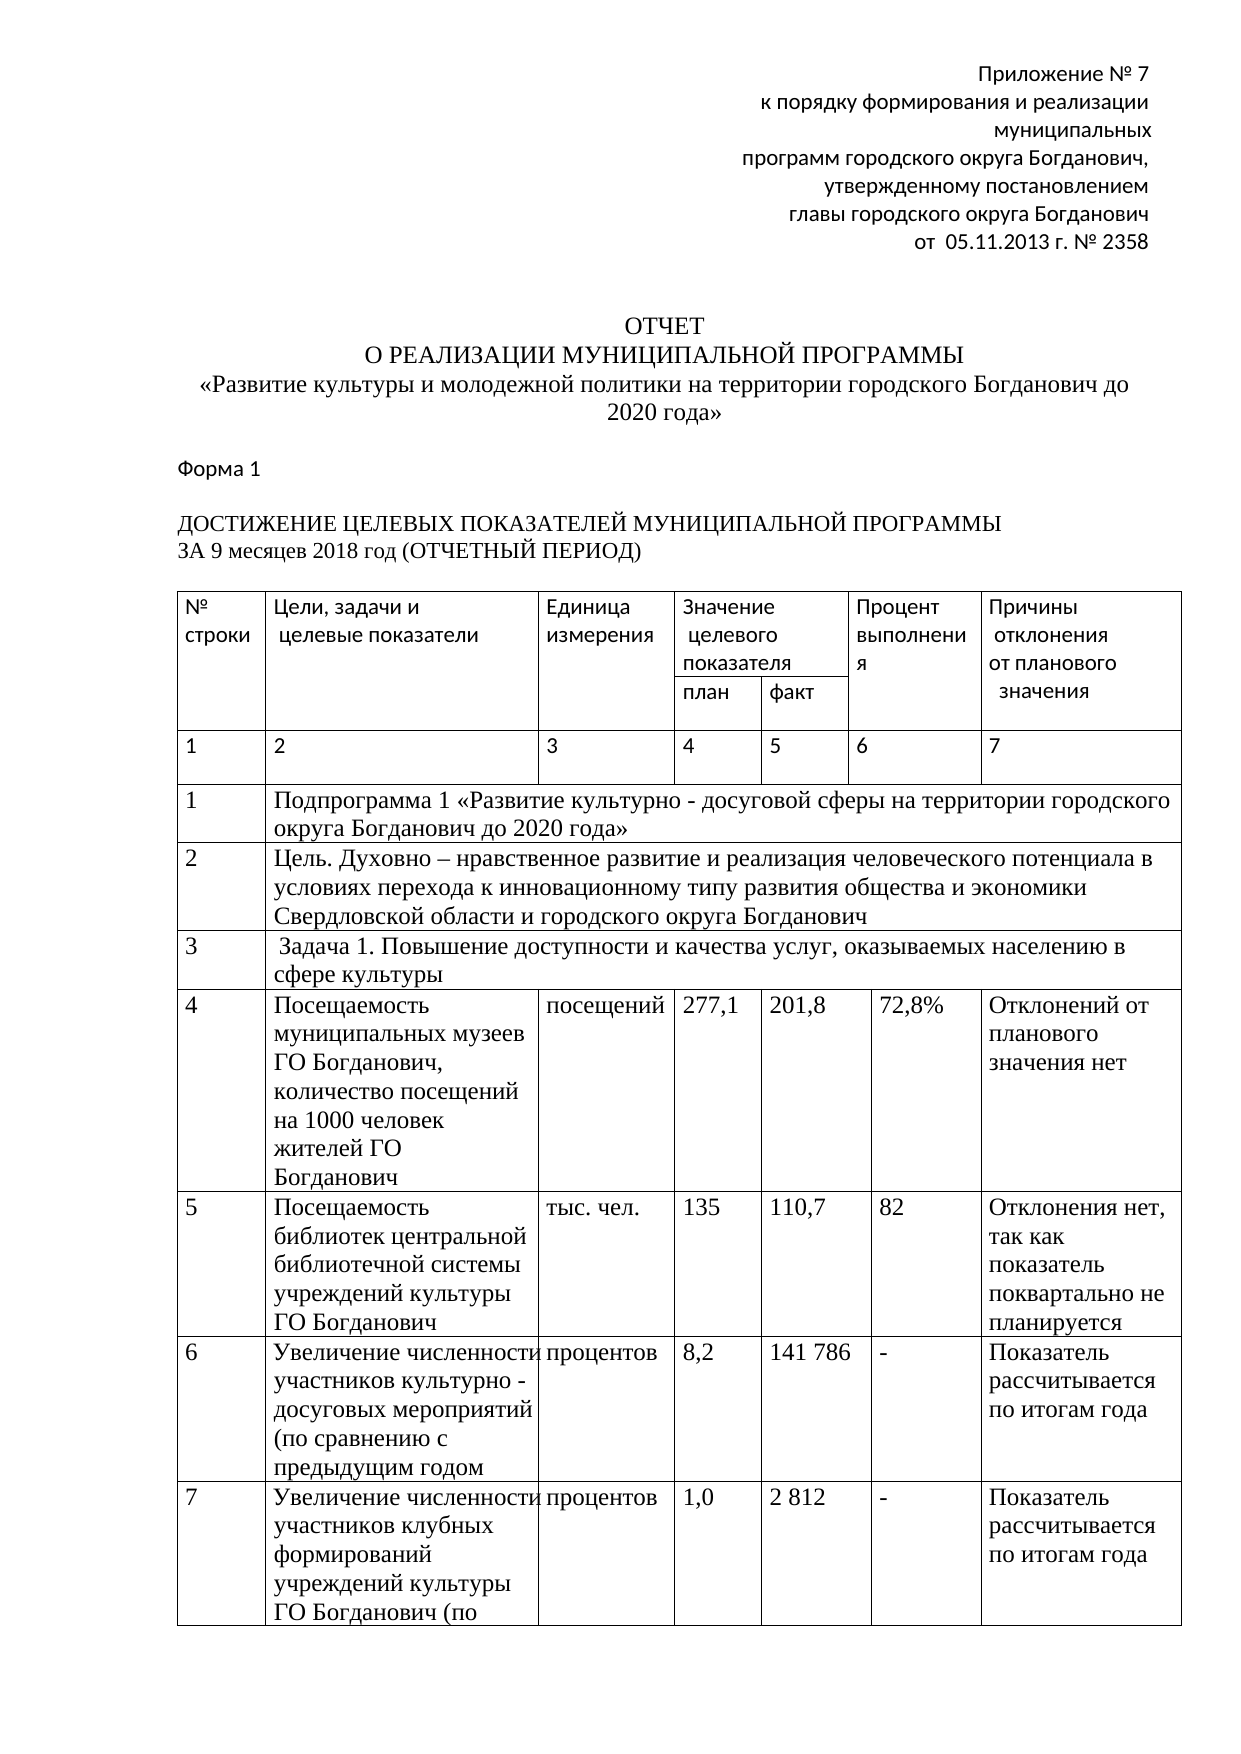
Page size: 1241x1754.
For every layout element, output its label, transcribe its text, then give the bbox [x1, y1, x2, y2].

table_cell процентов [539, 1337, 674, 1481]
text ДОСТИЖЕНИЕ ЦЕЛЕВЫХ ПОКАЗАТЕЛЕЙ МУНИЦИПАЛЬНОЙ ПРОГРАММЫ [177, 510, 1152, 537]
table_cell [982, 1482, 1181, 1625]
table_cell Посещаемость муниципальных музеев ГО Богданович, количество посещений на 1000 человек жителей ГО Богданович [266, 990, 538, 1191]
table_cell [266, 1482, 538, 1625]
table_cell 1,0 [675, 1482, 761, 1625]
table_cell процентов [539, 1482, 674, 1625]
table_cell Увеличение численности участников культурно - досуговых мероприятий (по сравнению с предыдущим годом [266, 1337, 538, 1481]
table_cell план [675, 677, 761, 730]
table_cell 110,7 [762, 1192, 871, 1336]
table_header № строки [178, 592, 265, 730]
table_cell 8,2 [675, 1337, 761, 1481]
table_cell 4 [178, 990, 265, 1191]
table_cell 2 [178, 843, 265, 930]
table_cell факт [762, 677, 848, 730]
table_cell 5 [178, 1192, 265, 1336]
text от 05.11.2013 г. № 2358 [177, 227, 1152, 255]
text главы городского округа Богданович [177, 199, 1152, 227]
table_cell 1 [178, 731, 265, 784]
table_header Цели, задачи и целевые показатели [266, 592, 538, 730]
table_cell 277,1 [675, 990, 761, 1191]
text программ городского округа Богданович, [177, 143, 1152, 171]
table_cell тыс. чел. [539, 1192, 674, 1336]
table_cell 72,8% [872, 990, 981, 1191]
text утвержденному постановлением [177, 171, 1152, 199]
table_header Причины отклонения от планового значения [982, 592, 1181, 730]
table_cell 2 [266, 731, 538, 784]
table_header Единица измерения [539, 592, 674, 730]
table_cell 201,8 [762, 990, 871, 1191]
table_cell Цель. Духовно – нравственное развитие и реализация человеческого потенциала в условиях перехода к инновационному типу развития общества и экономики Свердловской области и городского округа Богданович [266, 843, 1181, 930]
text Приложение № 7 [177, 59, 1152, 87]
table_cell 141 786 [762, 1337, 871, 1481]
table_cell 4 [675, 731, 761, 784]
table_cell 7 [178, 1482, 265, 1625]
table_cell Подпрограмма 1 «Развитие культурно - досуговой сферы на территории городского округа Богданович до 2020 года» [266, 785, 1181, 842]
text ОТЧЕТ [177, 311, 1152, 340]
table_cell Отклонения нет, так как показатель поквартально не планируется [982, 1192, 1181, 1336]
table_cell - [872, 1337, 981, 1481]
table_cell 6 [178, 1337, 265, 1481]
text «Развитие культуры и молодежной политики на территории городского Богданович до 2020 года» [177, 369, 1152, 426]
table_cell 5 [762, 731, 848, 784]
table_cell 3 [178, 931, 265, 989]
table_cell 1 [178, 785, 265, 842]
table_cell Отклонений от планового значения нет [982, 990, 1181, 1191]
table_cell 82 [872, 1192, 981, 1336]
table_header Процент выполнения [849, 592, 981, 730]
text к порядку формирования и реализации муниципальных [177, 87, 1152, 143]
table_header Значение целевого показателя [675, 592, 848, 676]
table_cell Показатель рассчитывается по итогам года [982, 1337, 1181, 1481]
text О РЕАЛИЗАЦИИ МУНИЦИПАЛЬНОЙ ПРОГРАММЫ [177, 340, 1152, 369]
table_cell 135 [675, 1192, 761, 1336]
text Форма 1 [177, 454, 1152, 482]
table_cell 3 [539, 731, 674, 784]
table_cell 7 [982, 731, 1181, 784]
text ЗА 9 месяцев 2018 год (ОТЧЕТНЫЙ ПЕРИОД) [177, 537, 1152, 563]
table_cell - [872, 1482, 981, 1625]
table_cell 6 [849, 731, 981, 784]
table_cell 2 812 [762, 1482, 871, 1625]
table_cell Посещаемость библиотек центральной библиотечной системы учреждений культуры ГО Богданович [266, 1192, 538, 1336]
table_cell посещений [539, 990, 674, 1191]
table_cell Задача 1. Повышение доступности и качества услуг, оказываемых населению в сфере культуры [266, 931, 1181, 989]
